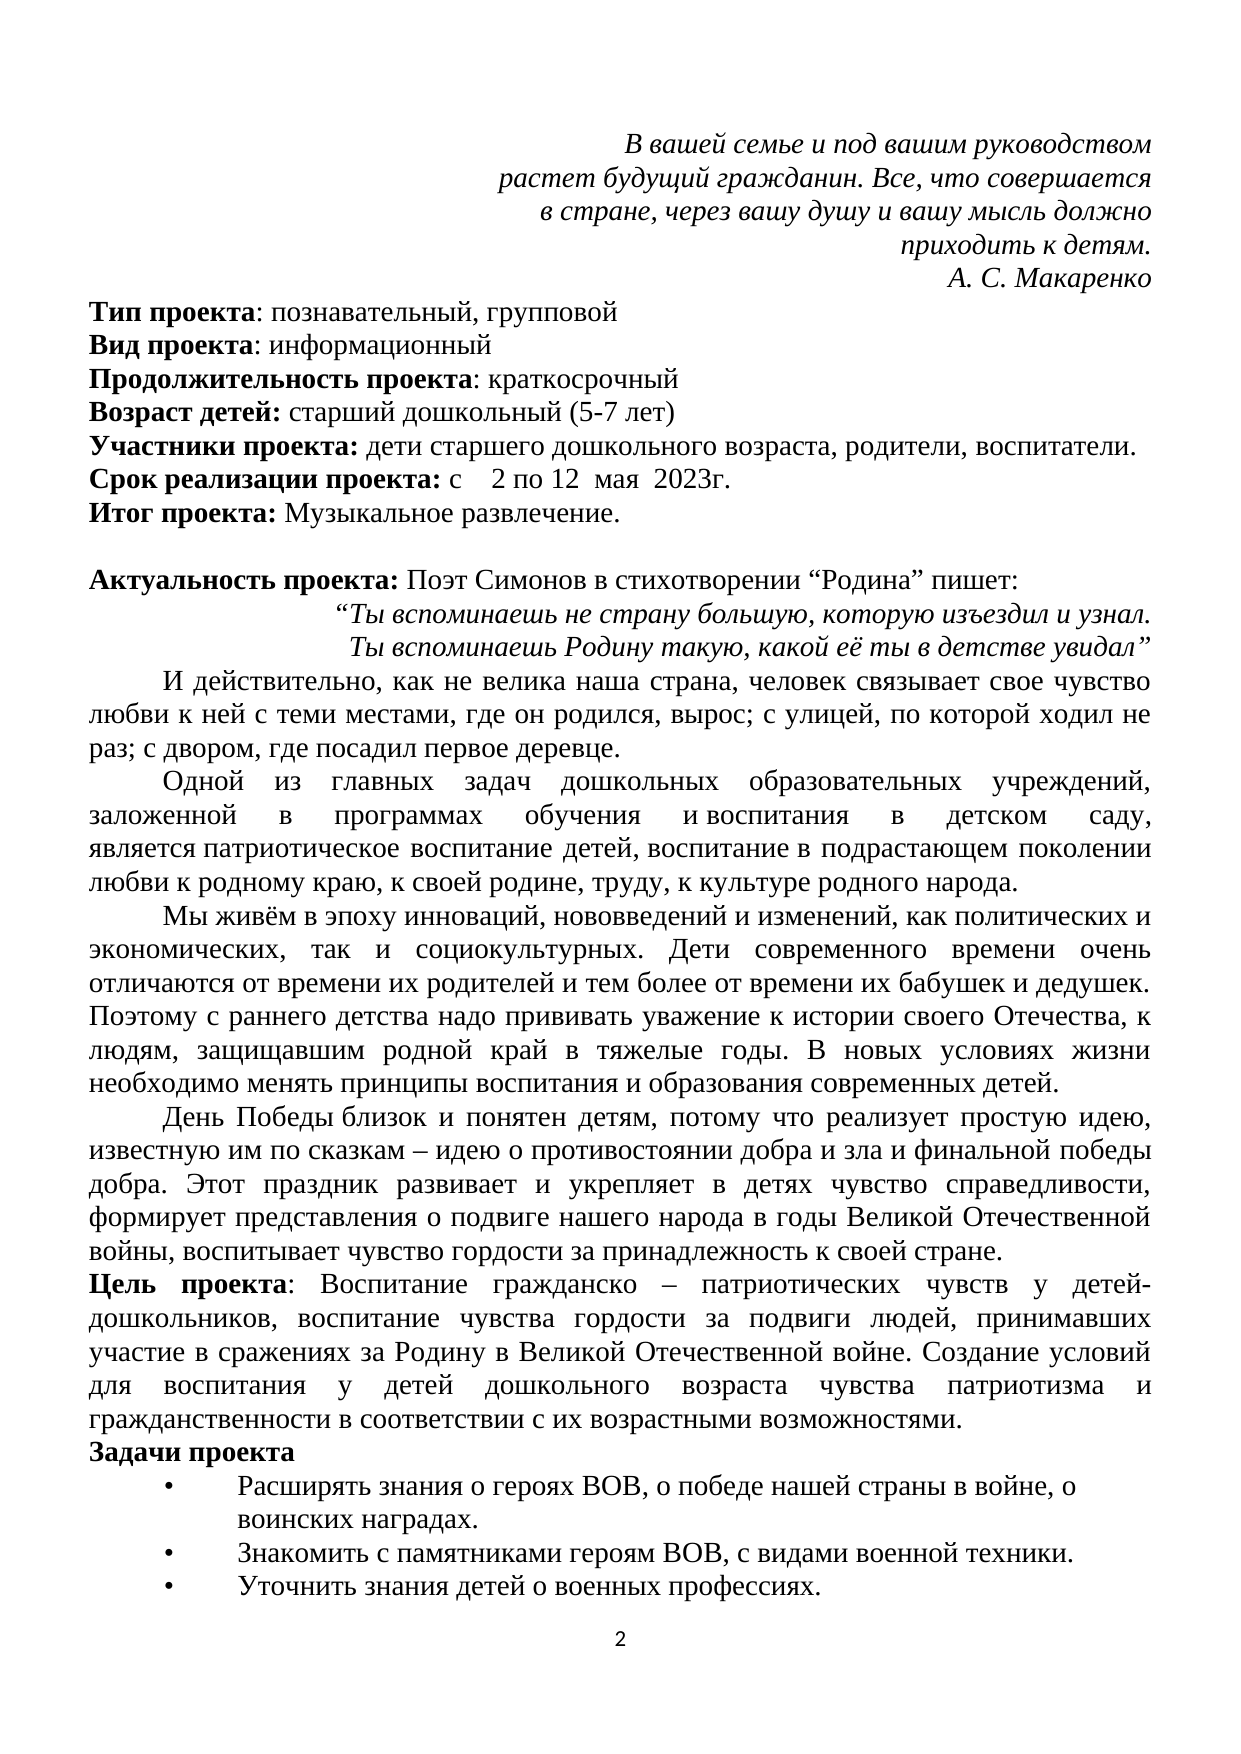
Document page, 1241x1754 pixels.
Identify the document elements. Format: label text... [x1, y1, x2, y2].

text Тип проекта: познавательный, групповой [89, 294, 1152, 327]
text “Ты вспоминаешь не страну большую, которую изъездил и узнал. [89, 596, 1152, 629]
text в стране, через вашу душу и вашу мысль должно [89, 193, 1152, 227]
text А. С. Макаренко [89, 260, 1152, 294]
text Одной из главных задач дошкольных образовательных учреждений, заложенной в программах обучения и воспитания в детском саду, является патриотическое воспитание детей, воспитание в подрастающем поколении любви к родному краю, к своей родине, труду, к культуре родного народа. [89, 763, 1152, 898]
text Цель проекта: Воспитание гражданско – патриотических чувств у детей-дошкольников, воспитание чувства гордости за подвиги людей, принимавших участие в сражениях за Родину в Великой Отечественной войне. Создание условий для воспитания у детей дошкольного возраста чувства патриотизма и гражданственности в соответствии с их возрастными возможностями. [89, 1267, 1152, 1434]
text Возраст детей: старший дошкольный (5-7 лет) [89, 394, 1152, 428]
text Итог проекта: Музыкальное развлечение. [89, 495, 1152, 529]
list Знакомить с памятниками героям ВОВ, с видами военной техники. [164, 1535, 1152, 1568]
text Участники проекта: дети старшего дошкольного возраста, родители, воспитатели. [89, 428, 1152, 462]
text День Победы близок и понятен детям, потому что реализует простую идею, известную им по сказкам – идею о противостоянии добра и зла и финальной победы добра. Этот праздник развивает и укрепляет в детях чувство справедливости, формирует представления о подвиге нашего народа в годы Великой Отечественной войны, воспитывает чувство гордости за принадлежность к своей стране. [89, 1099, 1152, 1267]
text растет будущий гражданин. Все, что совершается [89, 160, 1152, 193]
list Расширять знания о героях ВОВ, о победе нашей страны в войне, о воинских наградах. [164, 1468, 1152, 1535]
text Продолжительность проекта: краткосрочный [89, 361, 1152, 394]
text Ты вспоминаешь Родину такую, какой её ты в детстве увидал” [89, 629, 1152, 663]
list Уточнить знания детей о военных профессиях. [164, 1568, 1152, 1602]
text приходить к детям. [89, 227, 1152, 260]
text Актуальность проекта: Поэт Симонов в стихотворении “Родина” пишет: [89, 562, 1152, 596]
text Мы живём в эпоху инноваций, нововведений и изменений, как политических и экономических, так и социокультурных. Дети современного времени очень отличаются от времени их родителей и тем более от времени их бабушек и дедушек. Поэтому с раннего детства надо прививать уважение к истории своего Отечества, к людям, защищавшим родной край в тяжелые годы. В новых условиях жизни необходимо менять принципы воспитания и образования современных детей. [89, 898, 1152, 1099]
text Вид проекта: информационный [89, 327, 1152, 361]
text В вашей семье и под вашим руководством [89, 126, 1152, 160]
text Срок реализации проекта: с 2 по 12 мая 2023г. [89, 462, 1152, 495]
text И действительно, как не велика наша страна, человек связывает свое чувство любви к ней с теми местами, где он родился, вырос; с улицей, по которой ходил не раз; с двором, где посадил первое деревце. [89, 663, 1152, 763]
text Задачи проекта [89, 1434, 1152, 1468]
